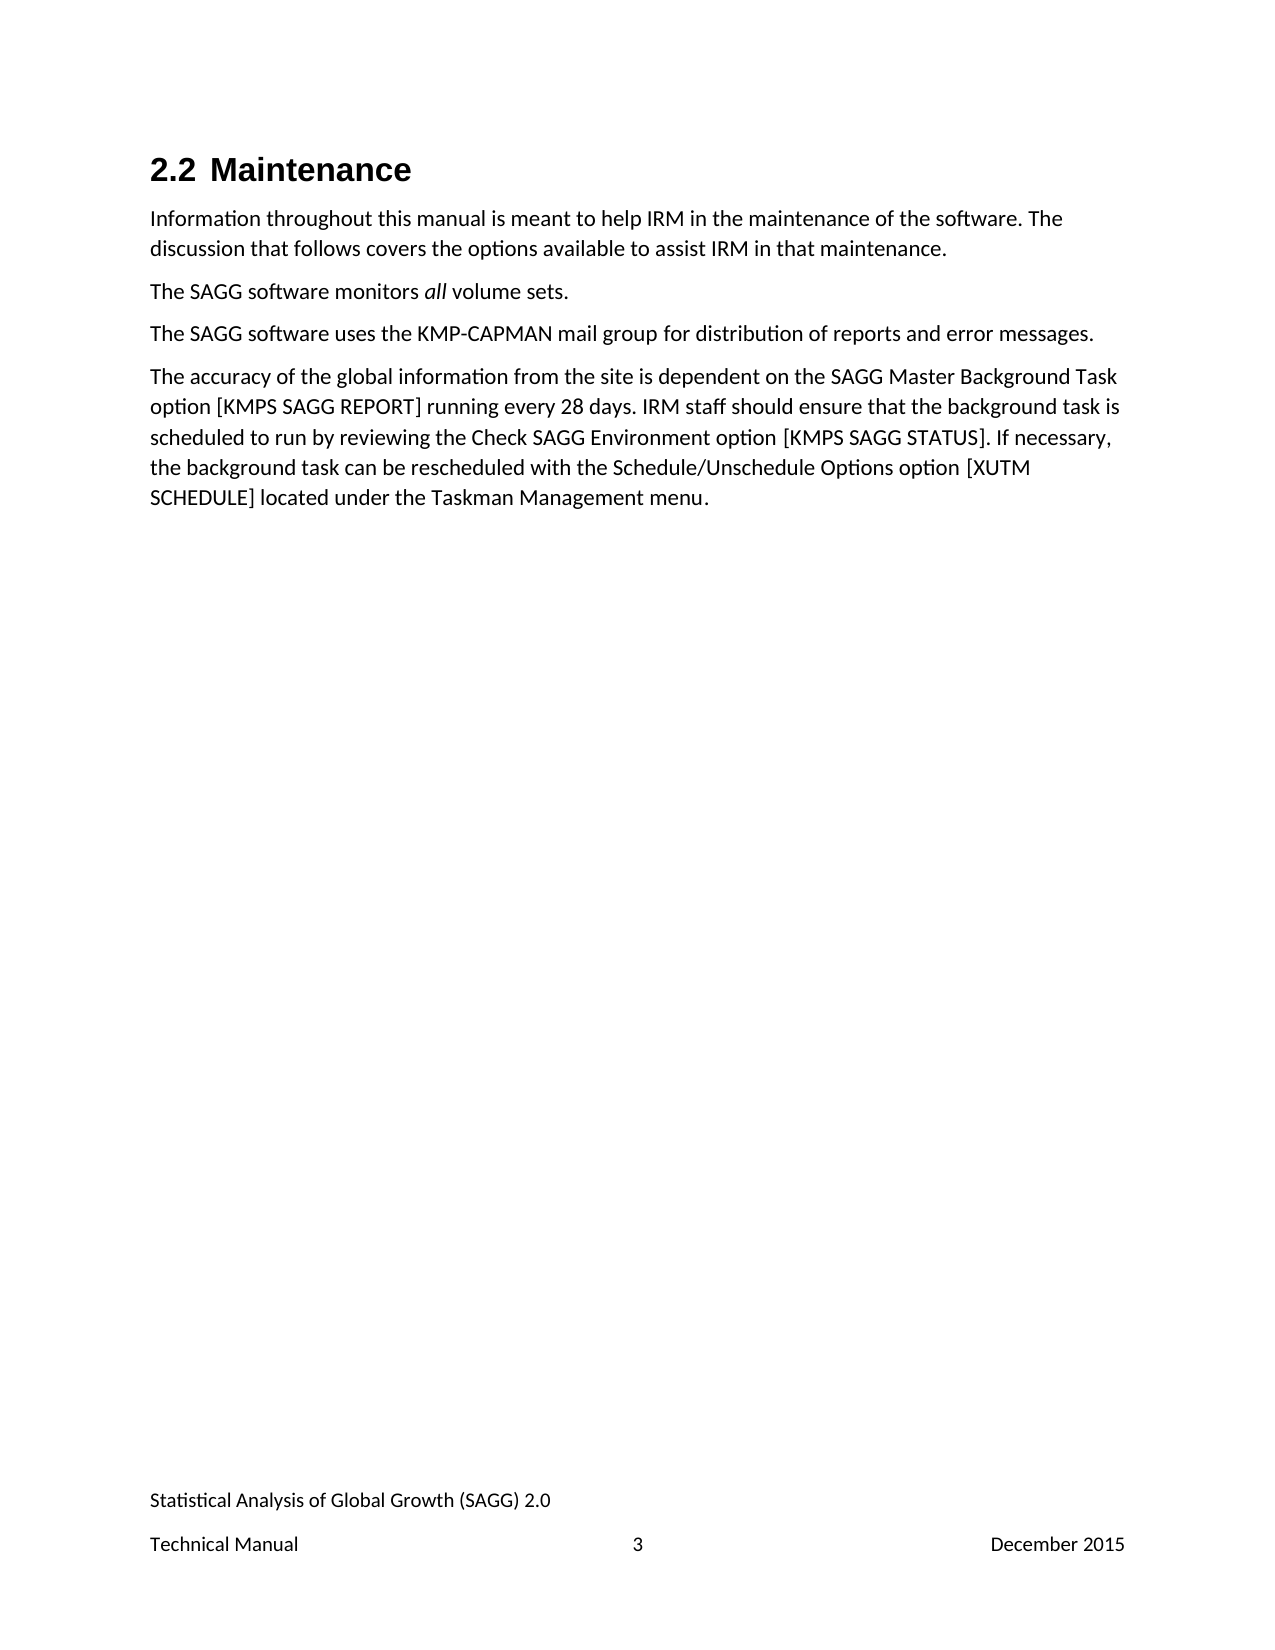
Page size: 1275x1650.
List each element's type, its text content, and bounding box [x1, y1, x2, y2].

text The SAGG software monitors all volume sets. [150, 277, 1125, 305]
subtitle Maintenance [150, 150, 1125, 188]
text The SAGG software uses the KMP-CAPMAN mail group for distribution of reports and error messages. [150, 319, 1125, 348]
text Information throughout this manual is meant to help in the maintenance of the software. The discussion that follows covers the options available to assist in that maintenance. [150, 204, 1125, 262]
text The accuracy of the global information from the site is dependent on the SAGG Master Background Task option [KMPS SAGG REPORT] running every 28 days. staff should ensure that the background task is scheduled to run by reviewing the Check SAGG Environment option [KMPS SAGG STATUS]. If necessary, the background task can be rescheduled with the Schedule/Unschedule Options option [XUTM SCHEDULE] located under the Taskman Management menu. [150, 362, 1125, 511]
